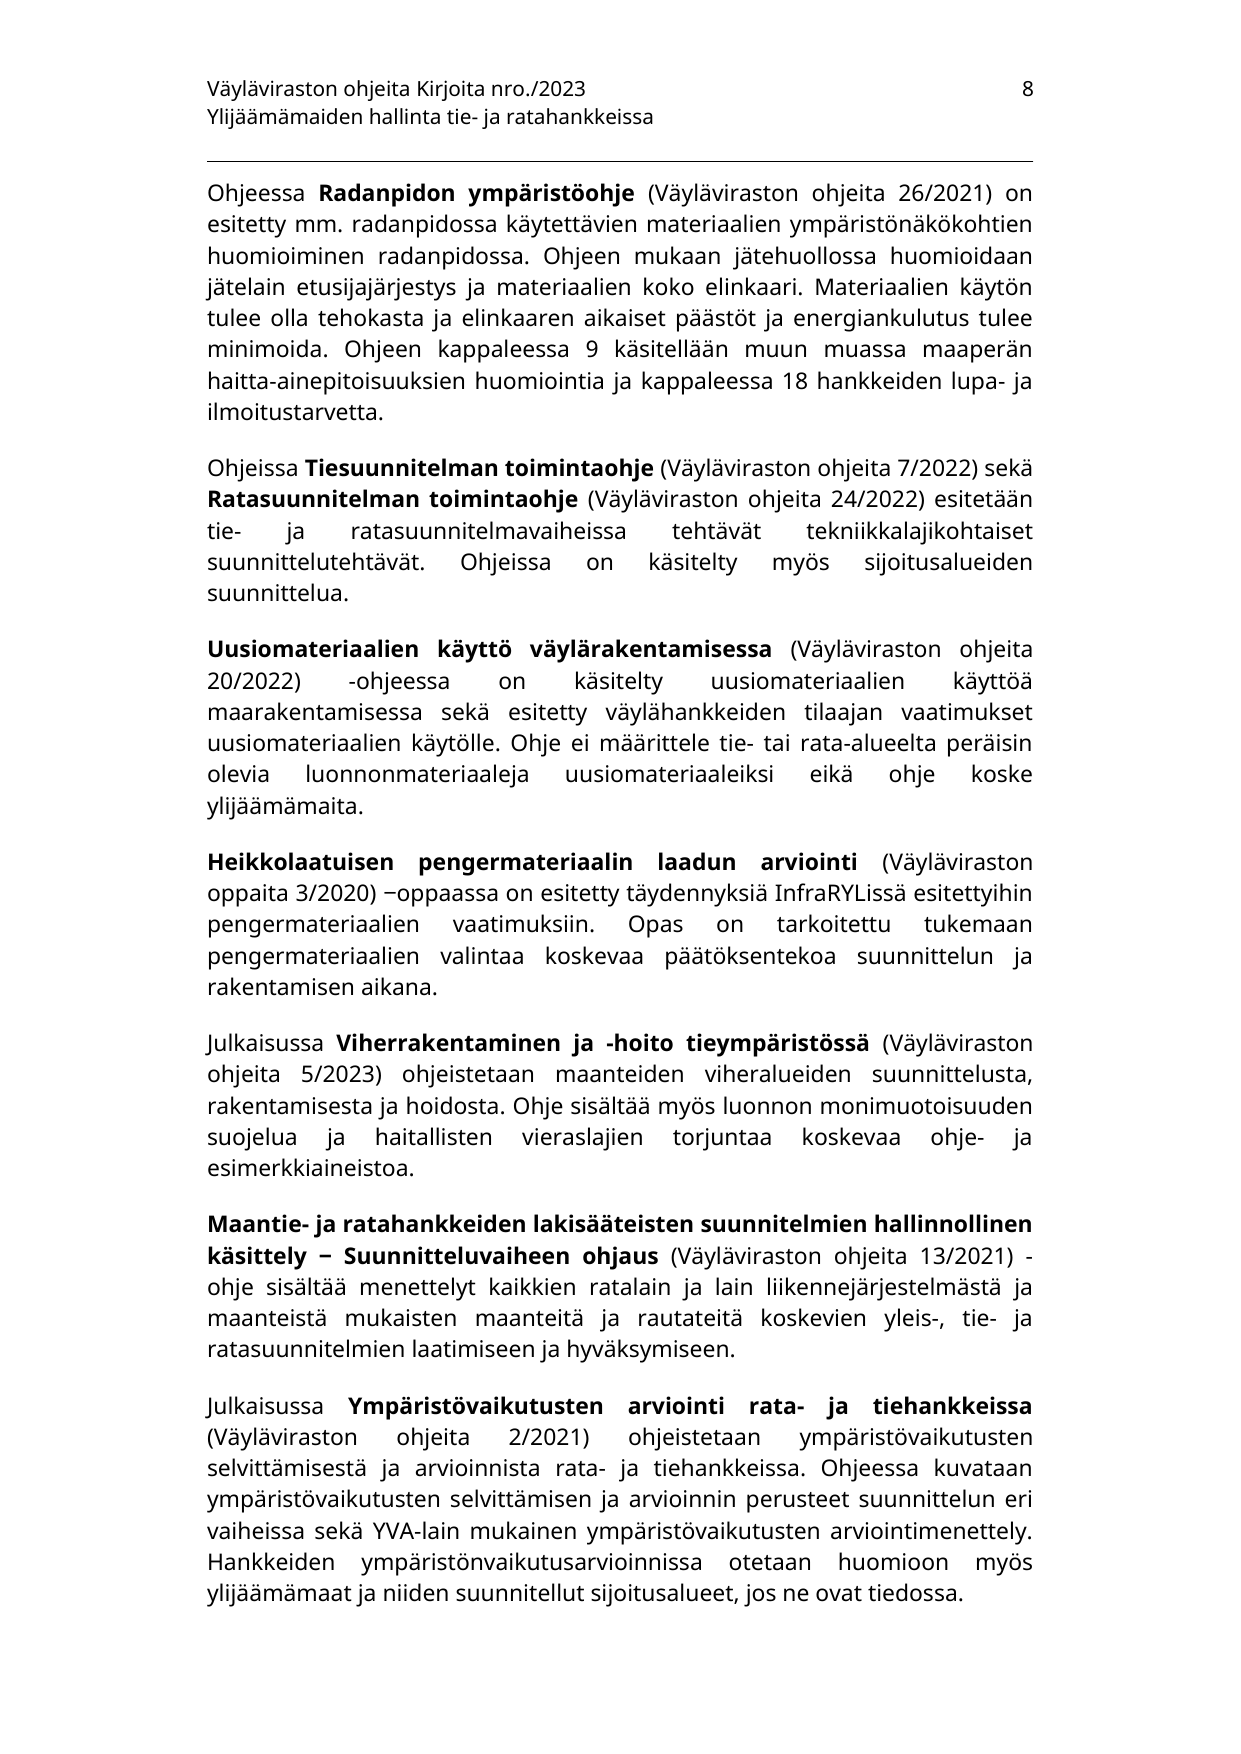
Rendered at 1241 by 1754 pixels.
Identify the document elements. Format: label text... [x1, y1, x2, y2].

text Maantie- ja ratahankkeiden lakisääteisten suunnitelmien hallinnollinen käsittely ‒ Suunnitteluvaiheen ohjaus (Väyläviraston ohjeita 13/2021) -ohje sisältää menettelyt kaikkien ratalain ja lain liikennejärjestelmästä ja maanteistä mukaisten maanteitä ja rautateitä koskevien yleis-, tie- ja ratasuunnitelmien laatimiseen ja hyväksymiseen. [207, 1208, 1033, 1365]
text Julkaisussa Viherrakentaminen ja -hoito tieympäristössä (Väyläviraston ohjeita 5/2023) ohjeistetaan maanteiden viheralueiden suunnittelusta, rakentamisesta ja hoidosta. Ohje sisältää myös luonnon monimuotoisuuden suojelua ja haitallisten vieraslajien torjuntaa koskevaa ohje- ja esimerkkiaineistoa. [207, 1027, 1033, 1183]
text Uusiomateriaalien käyttö väylärakentamisessa (Väyläviraston ohjeita 20/2022) -ohjeessa on käsitelty uusiomateriaalien käyttöä maarakentamisessa sekä esitetty väylähankkeiden tilaajan vaatimukset uusiomateriaalien käytölle. Ohje ei määrittele tie- tai rata-alueelta peräisin olevia luonnonmateriaaleja uusiomateriaaleiksi eikä ohje koske ylijäämämaita. [207, 633, 1033, 821]
text Ohjeissa Tiesuunnitelman toimintaohje (Väyläviraston ohjeita 7/2022) sekä Ratasuunnitelman toimintaohje (Väyläviraston ohjeita 24/2022) esitetään tie- ja ratasuunnitelmavaiheissa tehtävät tekniikkalajikohtaiset suunnittelutehtävät. Ohjeissa on käsitelty myös sijoitusalueiden suunnittelua. [207, 452, 1033, 608]
text Ohjeessa Radanpidon ympäristöohje (Väyläviraston ohjeita 26/2021) on esitetty mm. radanpidossa käytettävien materiaalien ympäristönäkökohtien huomioiminen radanpidossa. Ohjeen mukaan jätehuollossa huomioidaan jätelain etusijajärjestys ja materiaalien koko elinkaari. Materiaalien käytön tulee olla tehokasta ja elinkaaren aikaiset päästöt ja energiankulutus tulee minimoida. Ohjeen kappaleessa 9 käsitellään muun muassa maaperän haitta-ainepitoisuuksien huomiointia ja kappaleessa 18 hankkeiden lupa- ja ilmoitustarvetta. [207, 177, 1033, 427]
text Julkaisussa Ympäristövaikutusten arviointi rata- ja tiehankkeissa (Väyläviraston ohjeita 2/2021) ohjeistetaan ympäristövaikutusten selvittämisestä ja arvioinnista rata- ja tiehankkeissa. Ohjeessa kuvataan ympäristövaikutusten selvittämisen ja arvioinnin perusteet suunnittelun eri vaiheissa sekä YVA-lain mukainen ympäristövaikutusten arviointimenettely. Hankkeiden ympäristönvaikutusarvioinnissa otetaan huomioon myös ylijäämämaat ja niiden suunnitellut sijoitusalueet, jos ne ovat tiedossa. [207, 1390, 1033, 1608]
text Heikkolaatuisen pengermateriaalin laadun arviointi (Väyläviraston oppaita 3/2020) ‒oppaassa on esitetty täydennyksiä InfraRYLissä esitettyihin pengermateriaalien vaatimuksiin. Opas on tarkoitettu tukemaan pengermateriaalien valintaa koskevaa päätöksentekoa suunnittelun ja rakentamisen aikana. [207, 846, 1033, 1002]
